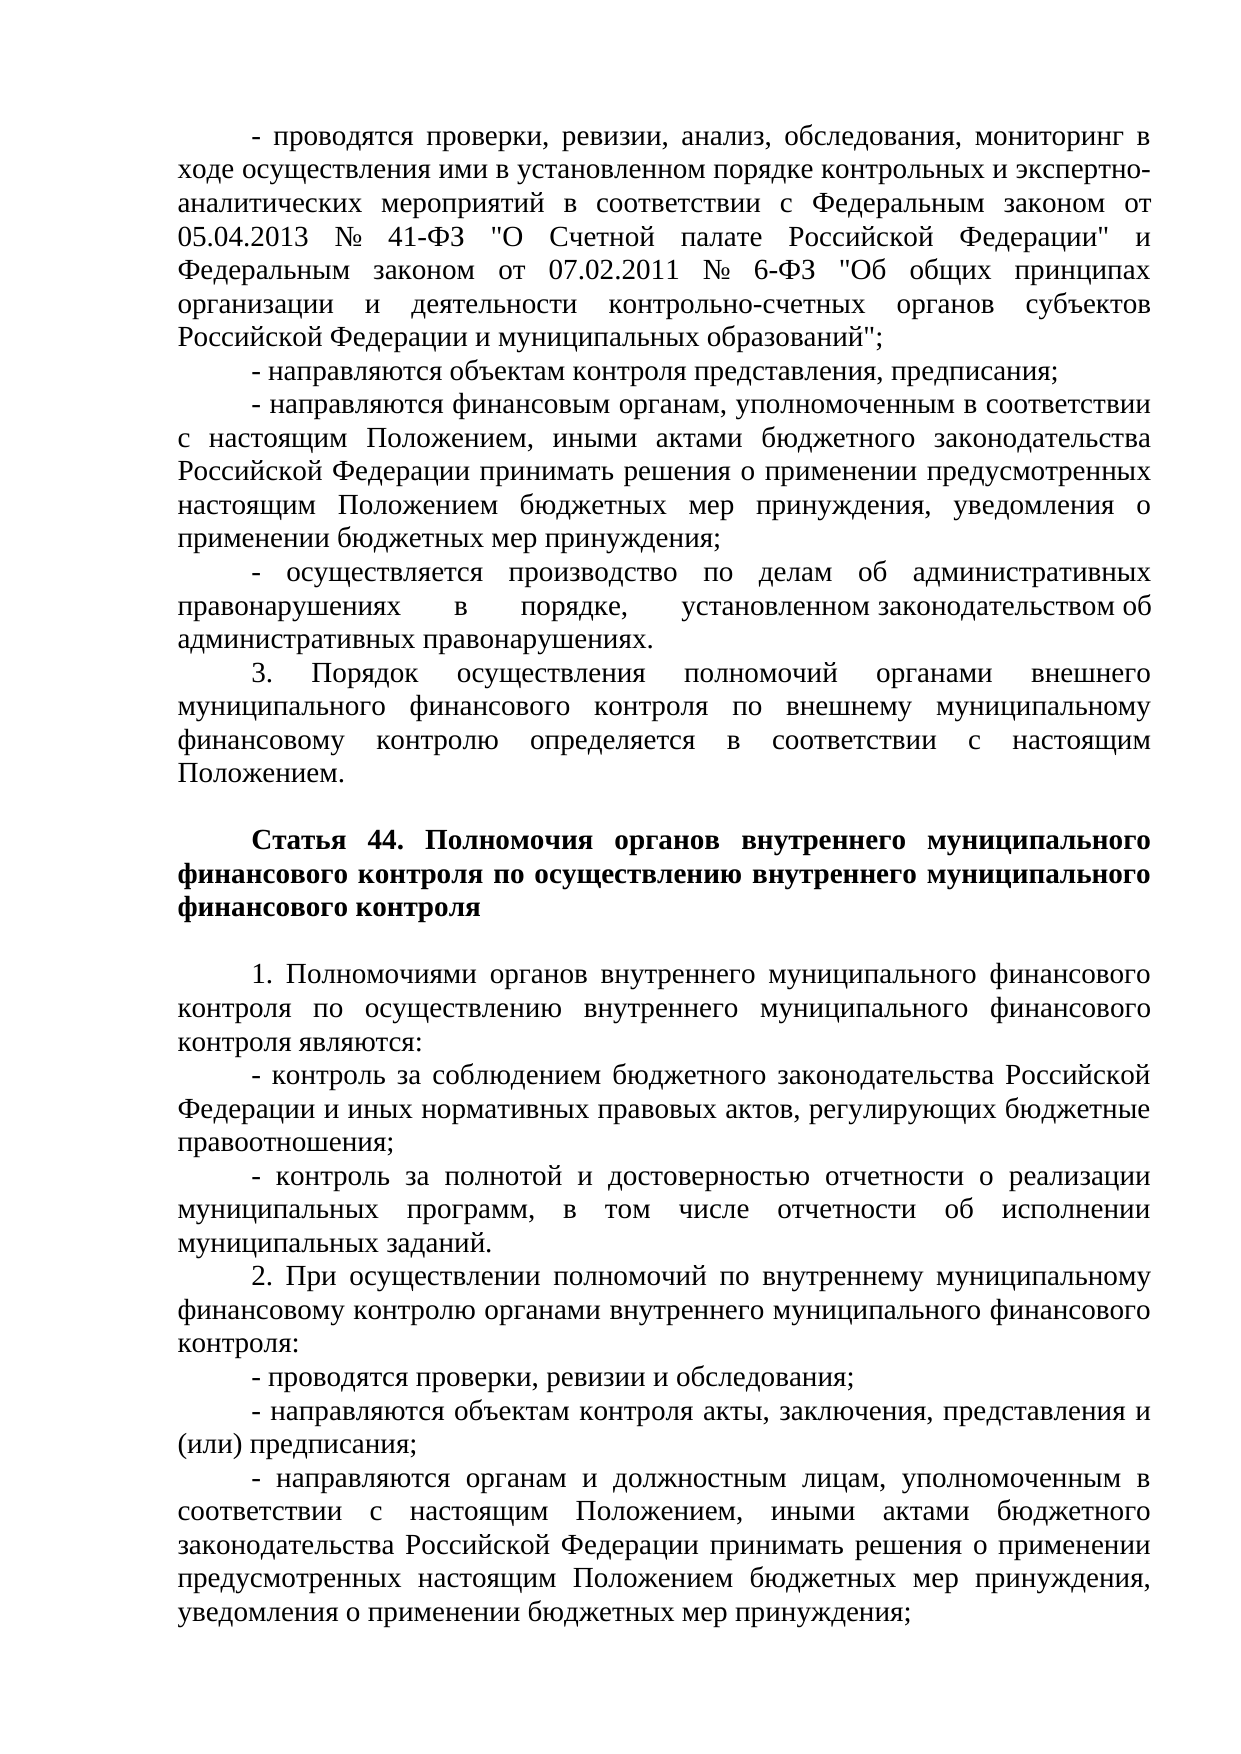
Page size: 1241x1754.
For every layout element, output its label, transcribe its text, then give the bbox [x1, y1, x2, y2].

text - направляются объектам контроля акты, заключения, представления и (или) предписания; [177, 1393, 1152, 1460]
text - направляются органам и должностным лицам, уполномоченным в соответствии с настоящим Положением, иными актами бюджетного законодательства Российской Федерации принимать решения о применении предусмотренных настоящим Положением бюджетных мер принуждения, уведомления о применении бюджетных мер принуждения; [177, 1460, 1152, 1627]
text 1. Полномочиями органов внутреннего муниципального финансового контроля по осуществлению внутреннего муниципального финансового контроля являются: [177, 957, 1152, 1057]
text 2. При осуществлении полномочий по внутреннему муниципальному финансовому контролю органами внутреннего муниципального финансового контроля: [177, 1258, 1152, 1359]
text - проводятся проверки, ревизии, анализ, обследования, мониторинг в ходе осуществления ими в установленном порядке контрольных и экспертно-аналитических мероприятий в соответствии с Федеральным законом от 05.04.2013 № 41-ФЗ "О Счетной палате Российской Федерации" и Федеральным законом от 07.02.2011 № 6-ФЗ "Об общих принципах организации и деятельности контрольно-счетных органов субъектов Российской Федерации и муниципальных образований"; [177, 118, 1152, 353]
text 3. Порядок осуществления полномочий органами внешнего муниципального финансового контроля по внешнему муниципальному финансовому контролю определяется в соответствии с настоящим Положением. [177, 655, 1152, 789]
text - контроль за соблюдением бюджетного законодательства Российской Федерации и иных нормативных правовых актов, регулирующих бюджетные правоотношения; [177, 1057, 1152, 1158]
text - осуществляется производство по делам об административных правонарушениях в порядке, установленном законодательством об административных правонарушениях. [177, 554, 1152, 655]
text - направляются финансовым органам, уполномоченным в соответствии с настоящим Положением, иными актами бюджетного законодательства Российской Федерации принимать решения о применении предусмотренных настоящим Положением бюджетных мер принуждения, уведомления о применении бюджетных мер принуждения; [177, 386, 1152, 554]
text Статья 44. Полномочия органов внутреннего муниципального финансового контроля по осуществлению внутреннего муниципального финансового контроля [177, 822, 1152, 923]
text - направляются объектам контроля представления, предписания; [177, 353, 1152, 386]
text - проводятся проверки, ревизии и обследования; [177, 1359, 1152, 1393]
text - контроль за полнотой и достоверностью отчетности о реализации муниципальных программ, в том числе отчетности об исполнении муниципальных заданий. [177, 1158, 1152, 1258]
